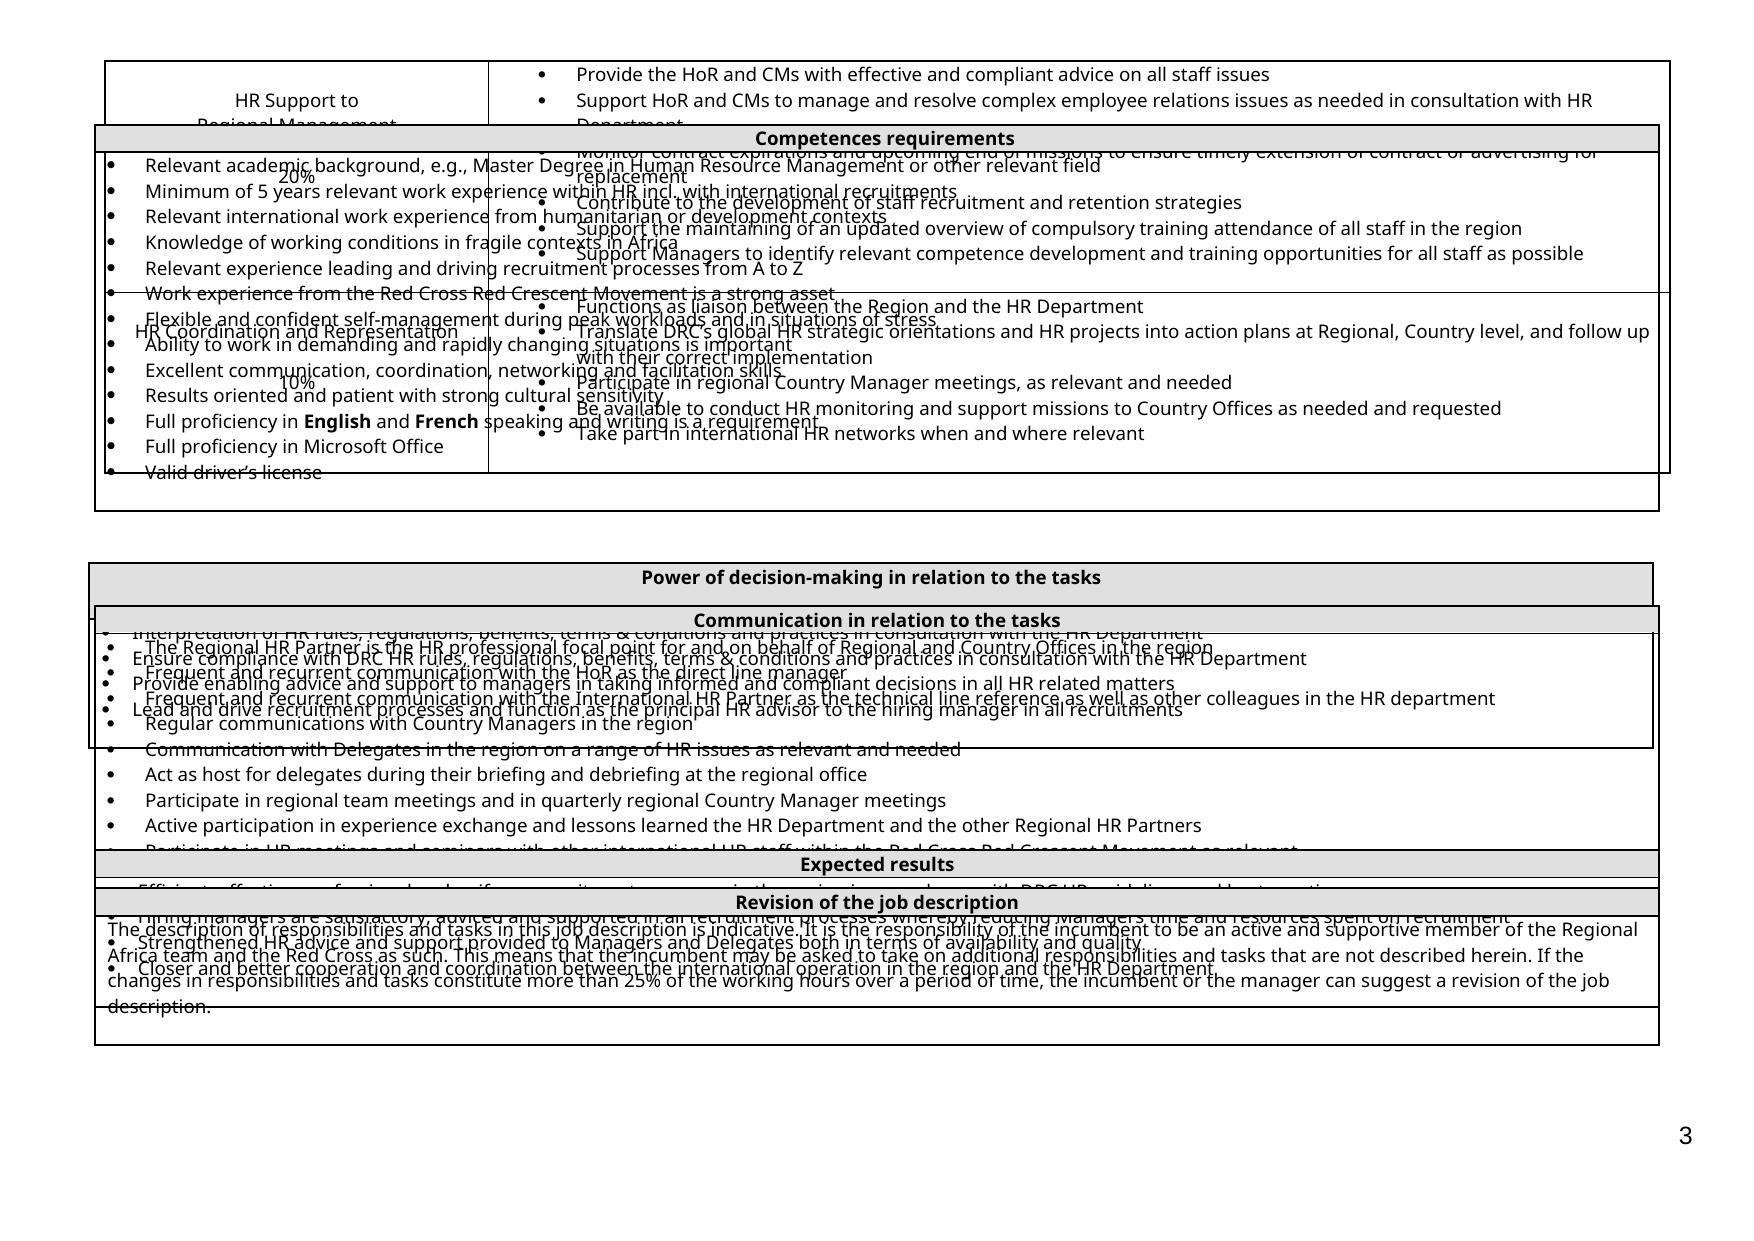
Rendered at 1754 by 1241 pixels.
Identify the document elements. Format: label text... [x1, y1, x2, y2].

table_cell HR Support to Regional Management 20% [106, 62, 488, 124]
table_cell The description of responsibilities and tasks in this job description is indicative. It is the responsibility of the incumbent to be an active and supportive member of the Regional Africa team and the Red Cross as such. This means that the incumbent may be asked to take on additional responsibilities and tasks that are not described herein. If the changes in responsibilities and tasks constitute more than 25% of the working hours over a period of time, the incumbent or the manager can suggest a revision of the job description. [96, 917, 1658, 1044]
table_header Power of decision-making in relation to the tasks [90, 564, 1652, 618]
table_cell The Regional HR Partner is the HR professional focal point for and on behalf of Regional and Country Offices in the region Frequent and recurrent communication with the HoR as the direct line manager Frequent and recurrent communication with the International HR Partner as the technical line reference as well as other colleagues in the HR department Regular communications with Country Managers in the region Communication with Delegates in the region on a range of HR issues as relevant and needed Act as host for delegates during their briefing and debriefing at the regional office Participate in regional team meetings and in quarterly regional Country Manager meetings Active participation in experience exchange and lessons learned the HR Department and the other Regional HR Partners Participate in HR meetings and seminars with other international HR staff within the Red Cross Red Crescent Movement as relevant [96, 634, 1658, 849]
table_header Competences requirements [96, 126, 1658, 151]
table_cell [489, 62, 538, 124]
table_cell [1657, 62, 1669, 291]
table_header Communication in relation to the tasks [96, 607, 1658, 632]
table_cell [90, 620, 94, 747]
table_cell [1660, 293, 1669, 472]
table_header Revision of the job description [96, 889, 1658, 915]
table_cell Relevant academic background, e.g., Master Degree in Human Resource Management or other relevant field Minimum of 5 years relevant work experience within HR incl. with international recruitments Relevant international work experience from humanitarian or development contexts Knowledge of working conditions in fragile contexts in Africa Relevant experience leading and driving recruitment processes from A to Z Work experience from the Red Cross Red Crescent Movement is a strong asset Flexible and confident self-management during peak workloads and in situations of stress Ability to work in demanding and rapidly changing situations is important Excellent communication, coordination, networking and facilitation skills Results oriented and patient with strong cultural sensitivity Full proficiency in English and French speaking and writing is a requirement Full proficiency in Microsoft Office Valid driver’s license [96, 153, 1658, 510]
table_header Expected results [96, 851, 1658, 877]
